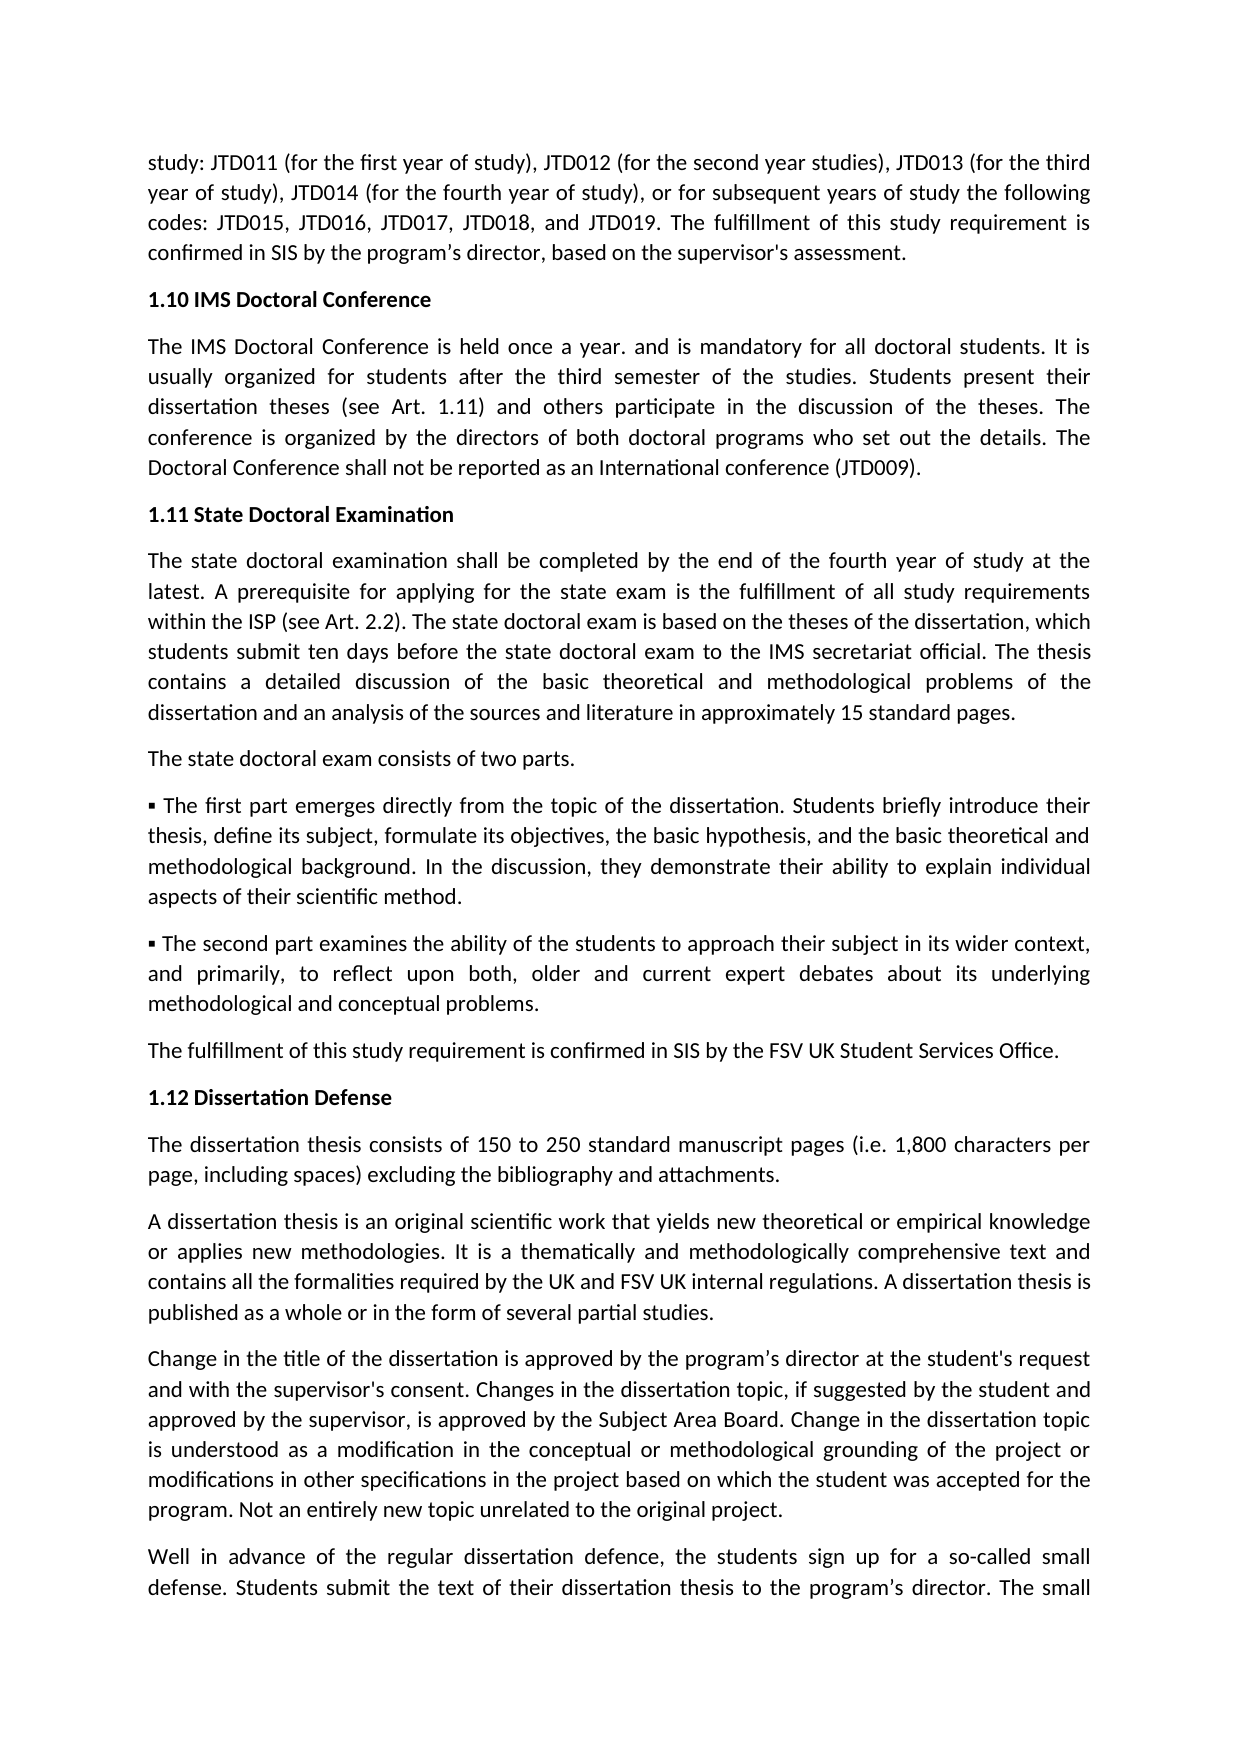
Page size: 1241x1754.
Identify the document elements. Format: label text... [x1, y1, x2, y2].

text ▪ The first part emerges directly from the topic of the dissertation. Students briefly introduce their thesis, define its subject, formulate its objectives, the basic hypothesis, and the basic theoretical and methodological background. In the discussion, they demonstrate their ability to explain individual aspects of their scientific method. [148, 791, 1093, 910]
text 1.10 IMS Doctoral Conference [148, 285, 1093, 313]
text The state doctoral exam consists of two parts. [148, 744, 1093, 772]
text The state doctoral examination shall be completed by the end of the fourth year of study at the latest. A prerequisite for applying for the state exam is the fulfillment of all study requirements within the ISP (see Art. 2.2). The state doctoral exam is based on the theses of the dissertation, which students submit ten days before the state doctoral exam to the IMS secretariat official. The thesis contains a detailed discussion of the basic theoretical and methodological problems of the dissertation and an analysis of the sources and literature in approximately 15 standard pages. [148, 547, 1093, 726]
text The IMS Doctoral Conference is held once a year. and is mandatory for all doctoral students. It is usually organized for students after the third semester of the studies. Students present their dissertation theses (see Art. 1.11) and others participate in the discussion of the theses. The conference is organized by the directors of both doctoral programs who set out the details. The Doctoral Conference shall not be reported as an International conference (JTD009). [148, 332, 1093, 481]
text The dissertation thesis consists of 150 to 250 standard manuscript pages (i.e. 1,800 characters per page, including spaces) excluding the bibliography and attachments. [148, 1130, 1093, 1188]
text The fulfillment of this study requirement is confirmed in SIS by the FSV UK Student Services Office. [148, 1036, 1093, 1064]
text 1.11 State Doctoral Examination [148, 500, 1093, 528]
text 1.12 Dissertation Defense [148, 1083, 1093, 1111]
text ▪ The second part examines the ability of the students to approach their subject in its wider context, and primarily, to reflect upon both, older and current expert debates about its underlying methodological and conceptual problems. [148, 929, 1093, 1017]
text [148, 148, 1093, 266]
text A dissertation thesis is an original scientific work that yields new theoretical or empirical knowledge or applies new methodologies. It is a thematically and methodologically comprehensive text and contains all the formalities required by the UK and FSV UK internal regulations. A dissertation thesis is published as a whole or in the form of several partial studies. [148, 1207, 1093, 1326]
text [148, 1542, 1093, 1601]
text Change in the title of the dissertation is approved by the program’s director at the student's request and with the supervisor's consent. Changes in the dissertation topic, if suggested by the student and approved by the supervisor, is approved by the Subject Area Board. Change in the dissertation topic is understood as a modification in the conceptual or methodological grounding of the project or modifications in other specifications in the project based on which the student was accepted for the program. Not an entirely new topic unrelated to the original project. [148, 1344, 1093, 1523]
